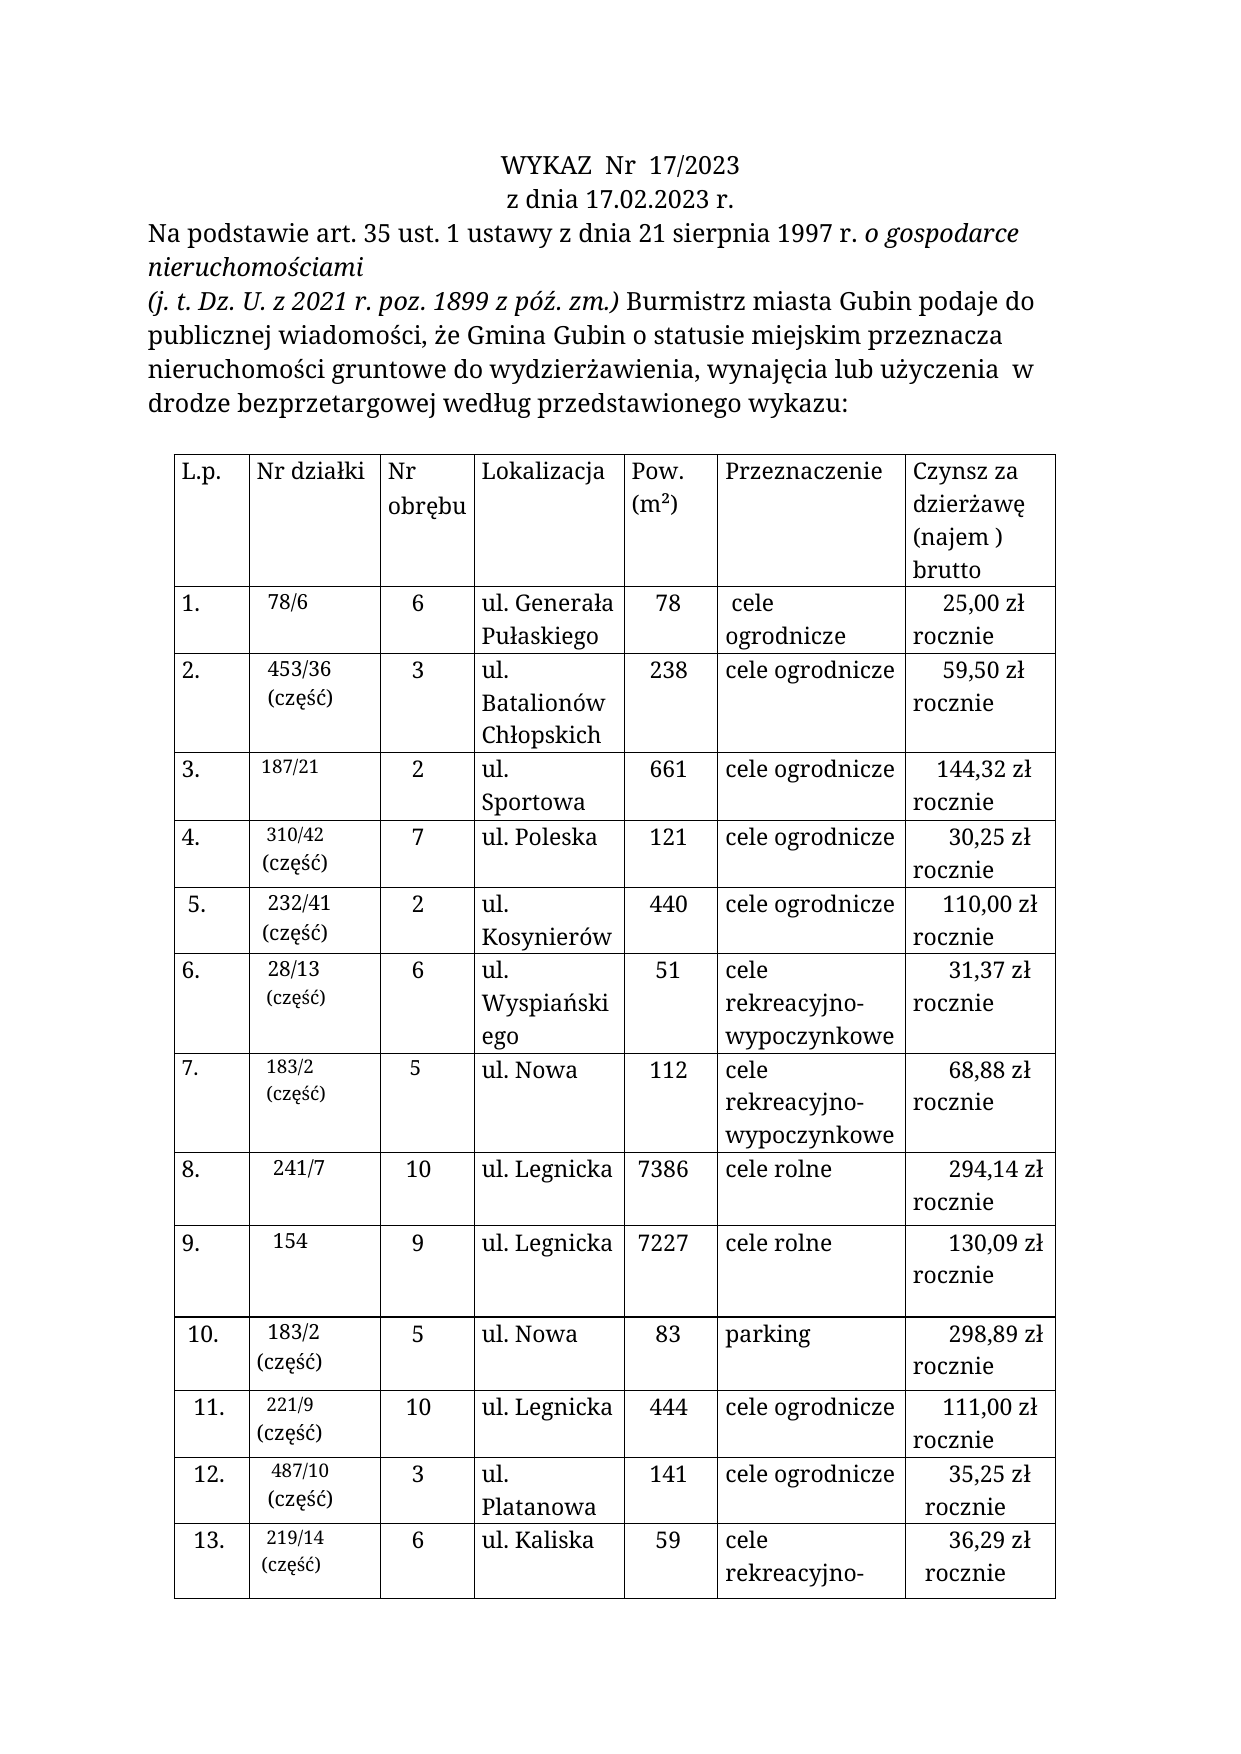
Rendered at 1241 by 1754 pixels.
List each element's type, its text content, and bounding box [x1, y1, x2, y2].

table_cell 7386 [625, 1153, 717, 1225]
table_cell 10. [175, 1318, 249, 1390]
table_cell 5 [381, 1054, 474, 1152]
table_cell 36,29 zł rocznie [906, 1524, 1055, 1598]
table_cell 294,14 zł rocznie [906, 1153, 1055, 1225]
table_cell ul. Legnicka [475, 1391, 624, 1457]
table_cell 310/42 (część) [250, 821, 380, 887]
table_cell 6 [381, 587, 474, 653]
table_cell 5 [381, 1318, 474, 1390]
table_cell cele ogrodnicze [718, 654, 905, 752]
table_cell 9. [175, 1226, 249, 1316]
table_cell ul. Kosynierów [475, 888, 624, 953]
table_cell 25,00 zł rocznie [906, 587, 1055, 653]
table_cell 10 [381, 1153, 474, 1225]
table_cell 141 [625, 1458, 717, 1523]
table_cell 6 [381, 954, 474, 1052]
table_cell 453/36 (część) [250, 654, 380, 752]
table_cell 2. [175, 654, 249, 752]
table_cell 59,50 zł rocznie [906, 654, 1055, 752]
table_header Przeznaczenie [718, 455, 905, 586]
table_cell ul. Generała Pułaskiego [475, 587, 624, 653]
table_cell 8. [175, 1153, 249, 1225]
table_cell 232/41 (część) [250, 888, 380, 953]
text (j. t. Dz. U. z 2021 r. poz. 1899 z póź. zm.) Burmistrz miasta Gubin podaje do publicznej wiadomości, że Gmina Gubin o statusie miejskim przeznacza nieruchomości gruntowe do wydzierżawienia, wynajęcia lub użyczenia w drodze bezprzetargowej według przedstawionego wykazu: [148, 284, 1093, 420]
table_header Nr działki [250, 455, 380, 586]
table_header Czynsz za dzierżawę (najem ) brutto [906, 455, 1055, 586]
table_cell 110,00 zł rocznie [906, 888, 1055, 953]
table_cell ul. Platanowa [475, 1458, 624, 1523]
table_cell 444 [625, 1391, 717, 1457]
table_cell 183/2 (część) [250, 1054, 380, 1152]
table_cell 51 [625, 954, 717, 1052]
table_cell 59 [625, 1524, 717, 1598]
table_cell cele ogrodnicze [718, 1458, 905, 1523]
table_cell 78 [625, 587, 717, 653]
table_cell 187/21 [250, 753, 380, 820]
table_cell 31,37 zł rocznie [906, 954, 1055, 1052]
table_header Nr obrębu [381, 455, 474, 586]
table_cell 12. [175, 1458, 249, 1523]
table_cell 7. [175, 1054, 249, 1152]
table_cell 6. [175, 954, 249, 1052]
table_cell ul. Legnicka [475, 1226, 624, 1316]
table_cell 121 [625, 821, 717, 887]
table_cell 13. [175, 1524, 249, 1598]
table_cell 68,88 zł rocznie [906, 1054, 1055, 1152]
table_cell 10 [381, 1391, 474, 1457]
table_cell 487/10 (część) [250, 1458, 380, 1523]
table_cell 219/14 (część) [250, 1524, 380, 1598]
table_cell cele ogrodnicze [718, 1391, 905, 1457]
table_cell 112 [625, 1054, 717, 1152]
table_cell ul. Sportowa [475, 753, 624, 820]
table_cell cele ogrodnicze [718, 587, 905, 653]
table_cell 144,32 zł rocznie [906, 753, 1055, 820]
table_cell 238 [625, 654, 717, 752]
table_cell parking [718, 1318, 905, 1390]
table_cell 1. [175, 587, 249, 653]
table_cell 35,25 zł rocznie [906, 1458, 1055, 1523]
table_cell 78/6 [250, 587, 380, 653]
table_header Pow. (m²) [625, 455, 717, 586]
text z dnia 17.02.2023 r. [148, 182, 1093, 216]
table_cell 241/7 [250, 1153, 380, 1225]
table_cell cele ogrodnicze [718, 821, 905, 887]
table_cell ul. Nowa [475, 1054, 624, 1152]
table_cell ul. Kaliska [475, 1524, 624, 1598]
table_cell 111,00 zł rocznie [906, 1391, 1055, 1457]
table_cell ul. Poleska [475, 821, 624, 887]
table_cell ul. Legnicka [475, 1153, 624, 1225]
table_cell 661 [625, 753, 717, 820]
table_cell 9 [381, 1226, 474, 1316]
table_cell 2 [381, 753, 474, 820]
table_cell 3 [381, 1458, 474, 1523]
text WYKAZ Nr 17/2023 [148, 148, 1093, 182]
table_cell 11. [175, 1391, 249, 1457]
table_cell 440 [625, 888, 717, 953]
table_cell 83 [625, 1318, 717, 1390]
table_cell 3 [381, 654, 474, 752]
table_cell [718, 1524, 905, 1598]
table_cell ul. Batalionów Chłopskich [475, 654, 624, 752]
table_cell ul. Wyspiańskiego [475, 954, 624, 1052]
table_cell 30,25 zł rocznie [906, 821, 1055, 887]
table_cell 6 [381, 1524, 474, 1598]
table_cell 130,09 zł rocznie [906, 1226, 1055, 1316]
table_cell ul. Nowa [475, 1318, 624, 1390]
table_header L.p. [175, 455, 249, 586]
table_cell 3. [175, 753, 249, 820]
table_cell 154 [250, 1226, 380, 1316]
table_cell cele ogrodnicze [718, 888, 905, 953]
table_cell 221/9 (część) [250, 1391, 380, 1457]
table_cell 183/2 (część) [250, 1318, 380, 1390]
table_cell cele rolne [718, 1153, 905, 1225]
table_cell 7227 [625, 1226, 717, 1316]
text Na podstawie art. 35 ust. 1 ustawy z dnia 21 sierpnia 1997 r. o gospodarce nieruchomościami [148, 216, 1093, 284]
table_header Lokalizacja [475, 455, 624, 586]
table_cell 2 [381, 888, 474, 953]
table_cell 7 [381, 821, 474, 887]
table_cell 298,89 zł rocznie [906, 1318, 1055, 1390]
table_cell 4. [175, 821, 249, 887]
table_cell cele rekreacyjno- wypoczynkowe [718, 954, 905, 1052]
table_cell 5. [175, 888, 249, 953]
table_cell 28/13 (część) [250, 954, 380, 1052]
table_cell cele ogrodnicze [718, 753, 905, 820]
table_cell cele rolne [718, 1226, 905, 1316]
table_cell cele rekreacyjno- wypoczynkowe [718, 1054, 905, 1152]
